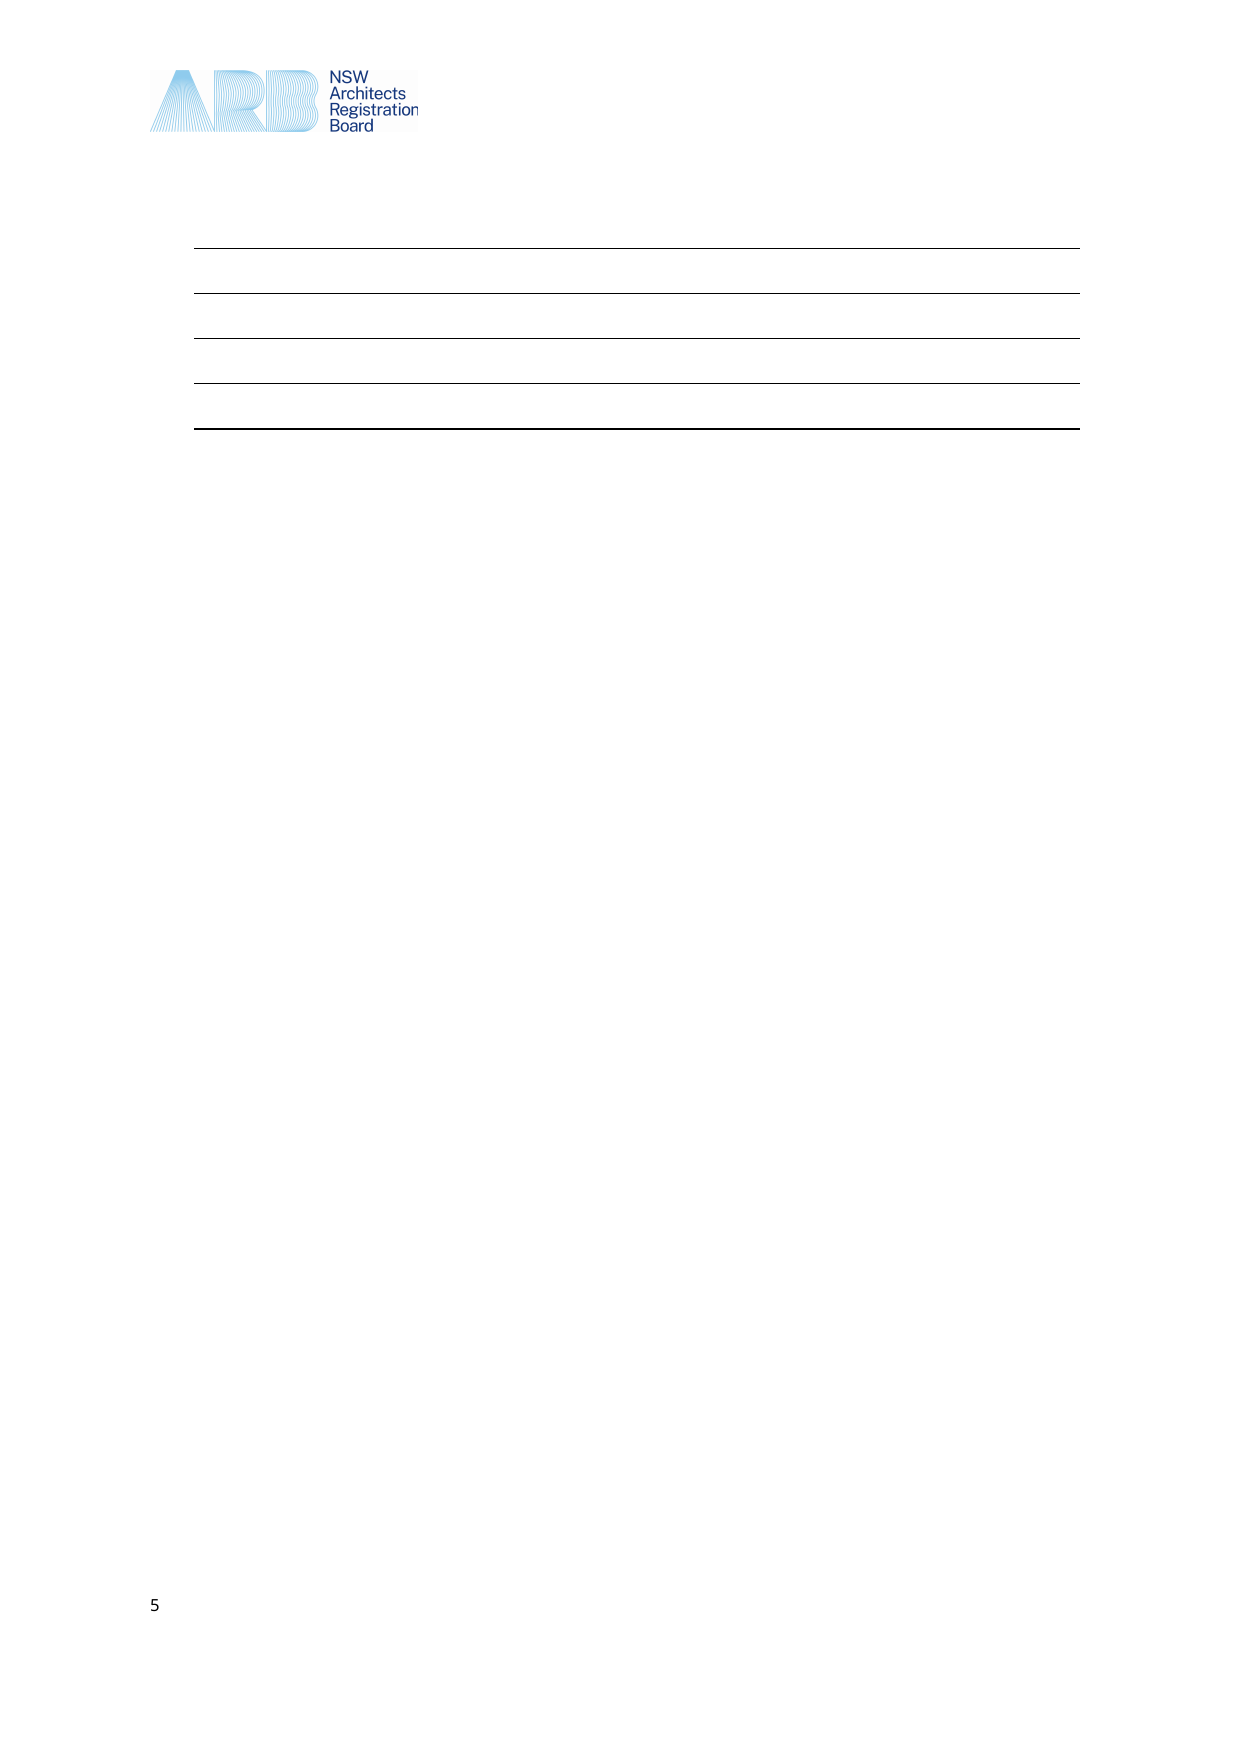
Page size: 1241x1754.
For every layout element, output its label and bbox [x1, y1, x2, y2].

picture [150, 70, 418, 132]
